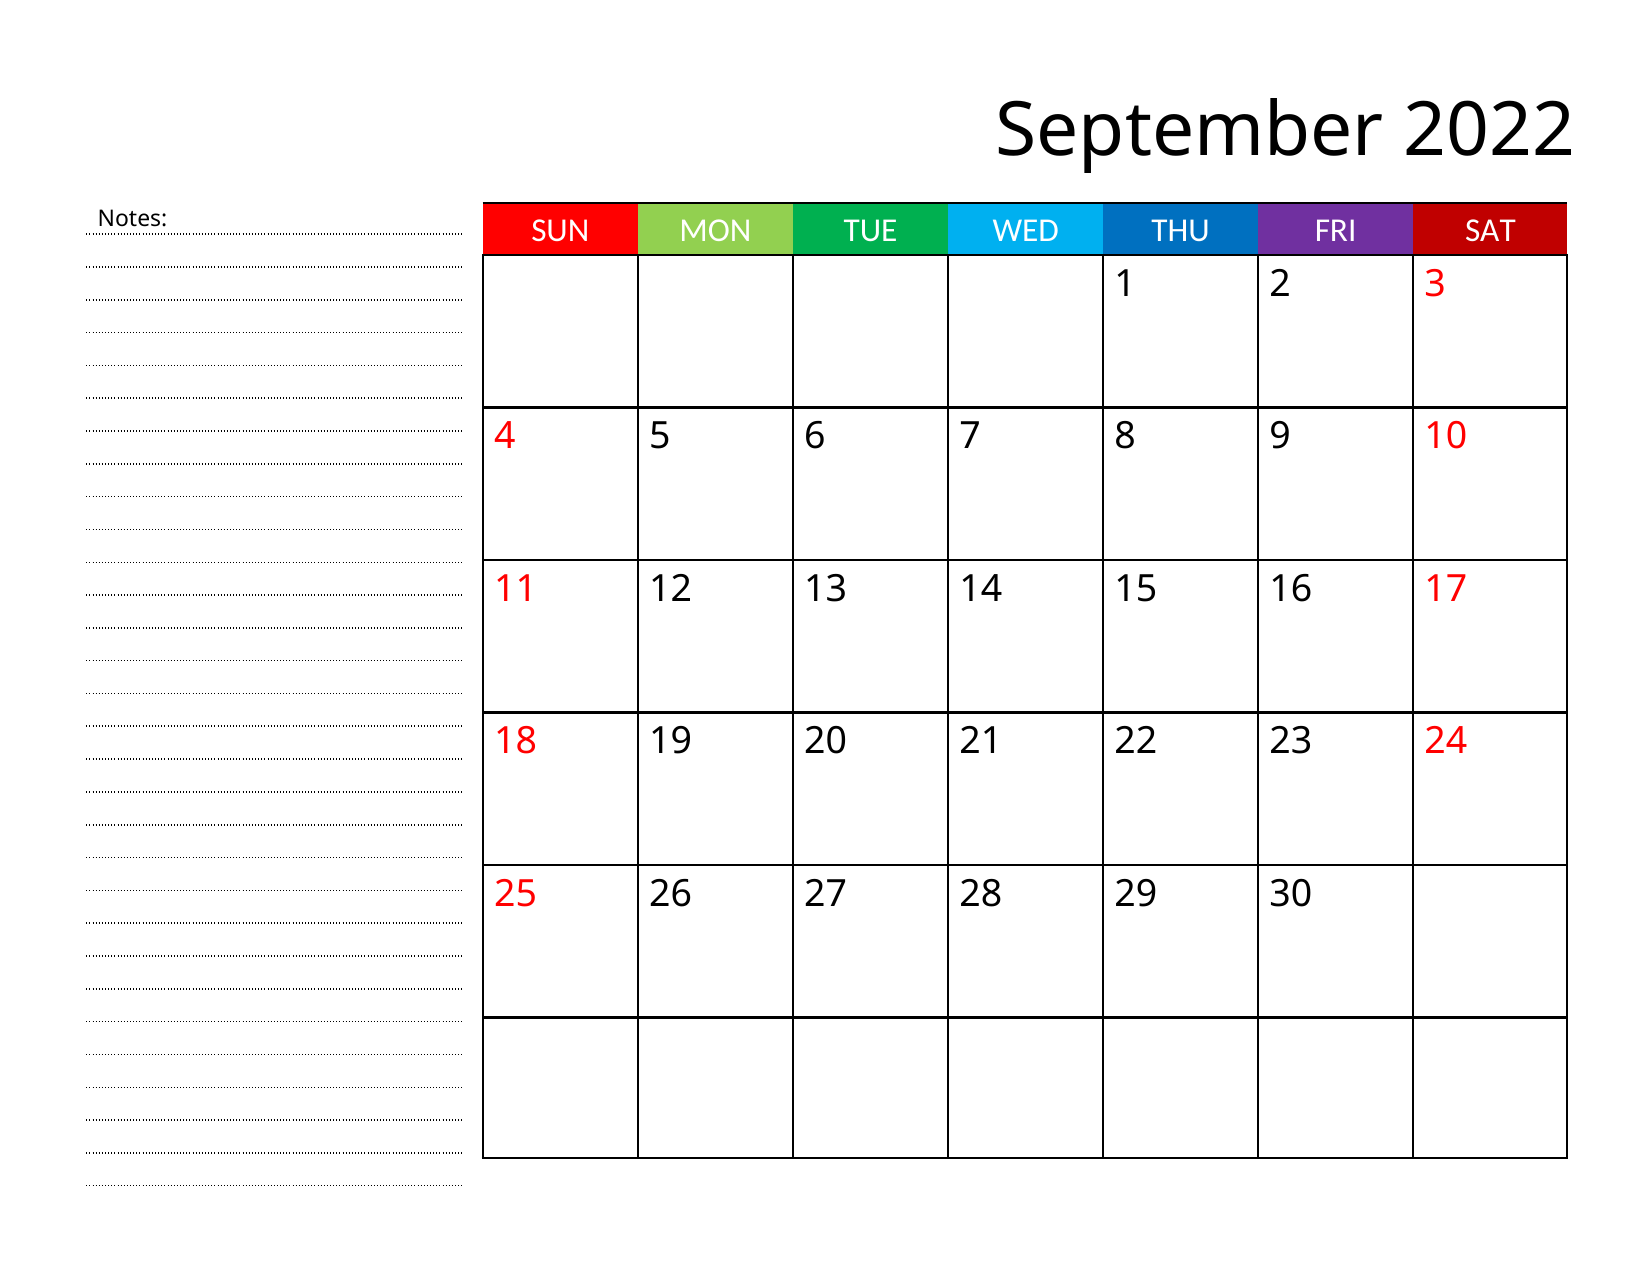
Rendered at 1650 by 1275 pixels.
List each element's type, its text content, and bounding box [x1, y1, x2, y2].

text September 2022 [75, 75, 1575, 177]
table_header [471, 202, 1575, 1200]
table_header [75, 202, 471, 1200]
